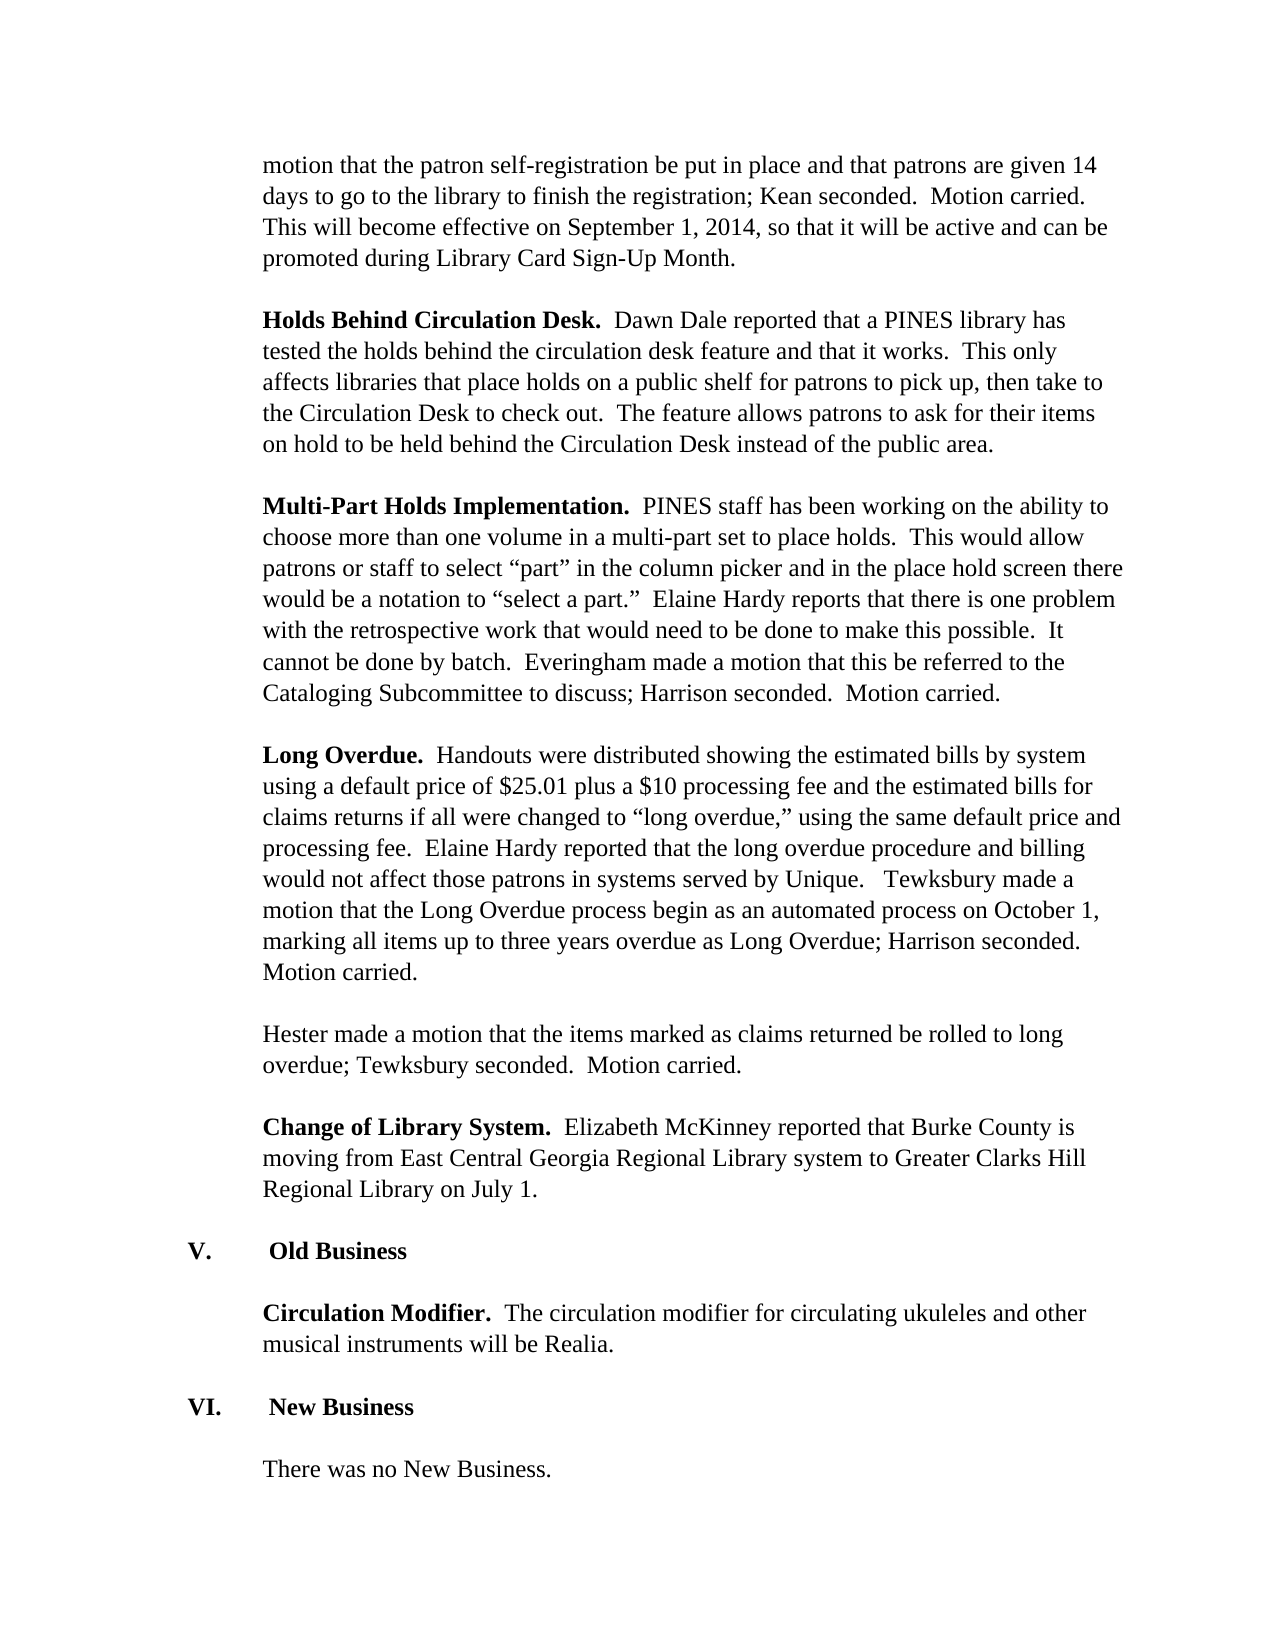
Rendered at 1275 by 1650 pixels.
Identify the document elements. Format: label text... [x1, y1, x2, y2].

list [262, 150, 1125, 272]
list Long Overdue. Handouts were distributed showing the estimated bills by system using a default price of $25.01 plus a $10 processing fee and the estimated bills for claims returns if all were changed to “long overdue,” using the same default price and processing fee. Elaine Hardy reported that the long overdue procedure and billing would not affect those patrons in systems served by Unique. Tewksbury made a motion that the Long Overdue process begin as an automated process on October 1, marking all items up to three years overdue as Long Overdue; Harrison seconded. Motion carried. [262, 740, 1125, 986]
list Circulation Modifier. The circulation modifier for circulating ukuleles and other musical instruments will be Realia. [262, 1298, 1125, 1358]
list Holds Behind Circulation Desk. Dawn Dale reported that a PINES library has tested the holds behind the circulation desk feature and that it works. This only affects libraries that place holds on a public shelf for patrons to pick up, then take to the Circulation Desk to check out. The feature allows patrons to ask for their items on hold to be held behind the Circulation Desk instead of the public area. [262, 305, 1125, 458]
list Old Business [187, 1236, 1125, 1265]
list There was no New Business. [262, 1454, 1125, 1482]
list Multi-Part Holds Implementation. PINES staff has been working on the ability to choose more than one volume in a multi-part set to place holds. This would allow patrons or staff to select “part” in the column picker and in the place hold screen there would be a notation to “select a part.” Elaine Hardy reports that there is one problem with the retrospective work that would need to be done to make this possible. It cannot be done by batch. Everingham made a motion that this be referred to the Cataloging Subcommittee to discuss; Harrison seconded. Motion carried. [262, 491, 1125, 706]
list Change of Library System. Elizabeth McKinney reported that Burke County is moving from East Central Georgia Regional Library system to Greater Clarks Hill Regional Library on July 1. [262, 1112, 1125, 1203]
list Hester made a motion that the items marked as claims returned be rolled to long overdue; Tewksbury seconded. Motion carried. [262, 1019, 1125, 1079]
list New Business [187, 1392, 1125, 1420]
